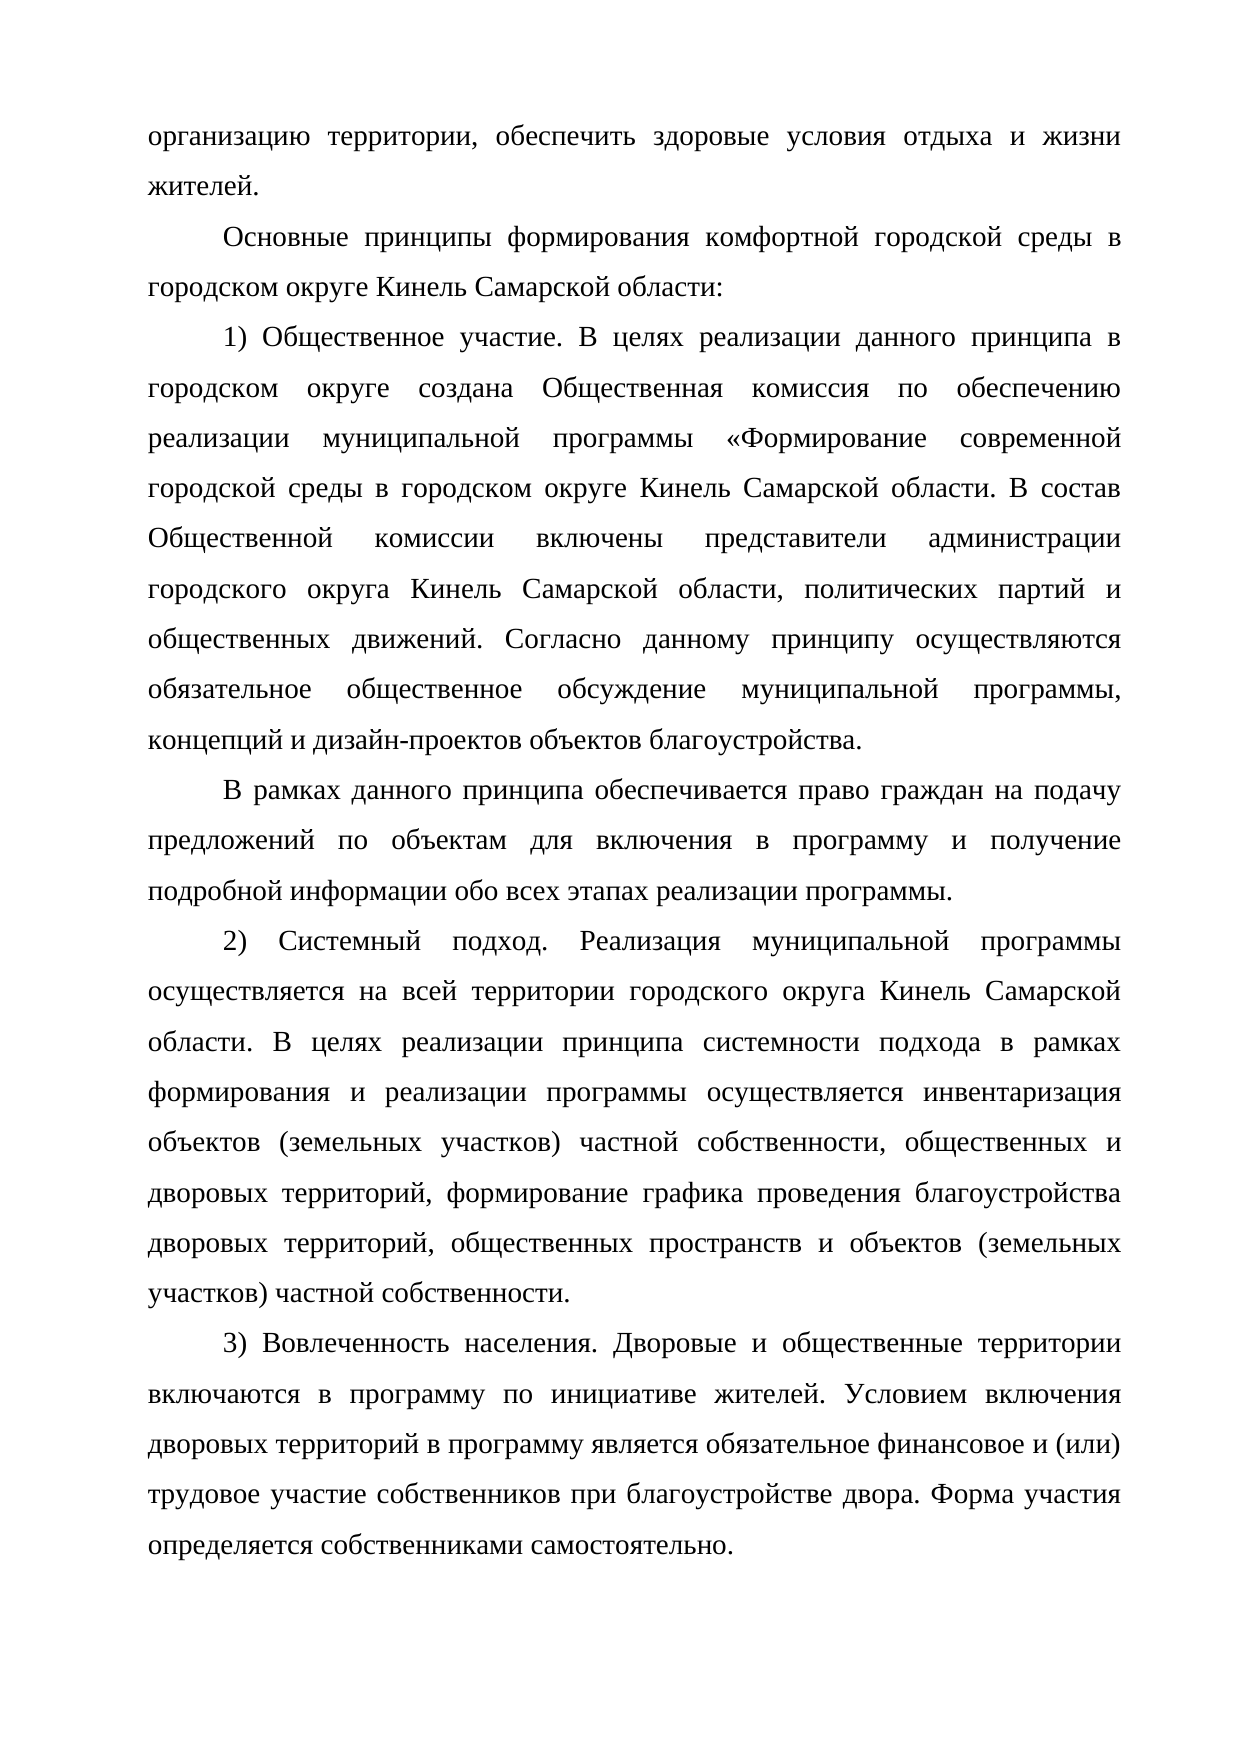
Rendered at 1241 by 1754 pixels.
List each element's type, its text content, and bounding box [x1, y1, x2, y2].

text В рамках данного принципа обеспечивается право граждан на подачу предложений по объектам для включения в программу и получение подробной информации обо всех этапах реализации программы. [148, 772, 1122, 906]
text 2) Системный подход. Реализация муниципальной программы осуществляется на всей территории городского округа Кинель Самарской области. В целях реализации принципа системности подхода в рамках формирования и реализации программы осуществляется инвентаризация объектов (земельных участков) частной собственности, общественных и дворовых территорий, формирование графика проведения благоустройства дворовых территорий, общественных пространств и объектов (земельных участков) частной собственности. [148, 923, 1122, 1309]
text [148, 118, 1122, 202]
text 1) Общественное участие. В целях реализации данного принципа в городском округе создана Общественная комиссия по обеспечению реализации муниципальной программы «Формирование современной городской среды в городском округе Кинель Самарской области. В состав Общественной комиссии включены представители администрации городского округа Кинель Самарской области, политических партий и общественных движений. Согласно данному принципу осуществляются обязательное общественное обсуждение муниципальной программы, концепций и дизайн-проектов объектов благоустройства. [148, 319, 1122, 755]
text 3) Вовлеченность населения. Дворовые и общественные территории включаются в программу по инициативе жителей. Условием включения дворовых территорий в программу является обязательное финансовое и (или) трудовое участие собственников при благоустройстве двора. Форма участия определяется собственниками самостоятельно. [148, 1326, 1122, 1560]
text Основные принципы формирования комфортной городской среды в городском округе Кинель Самарской области: [148, 219, 1122, 303]
